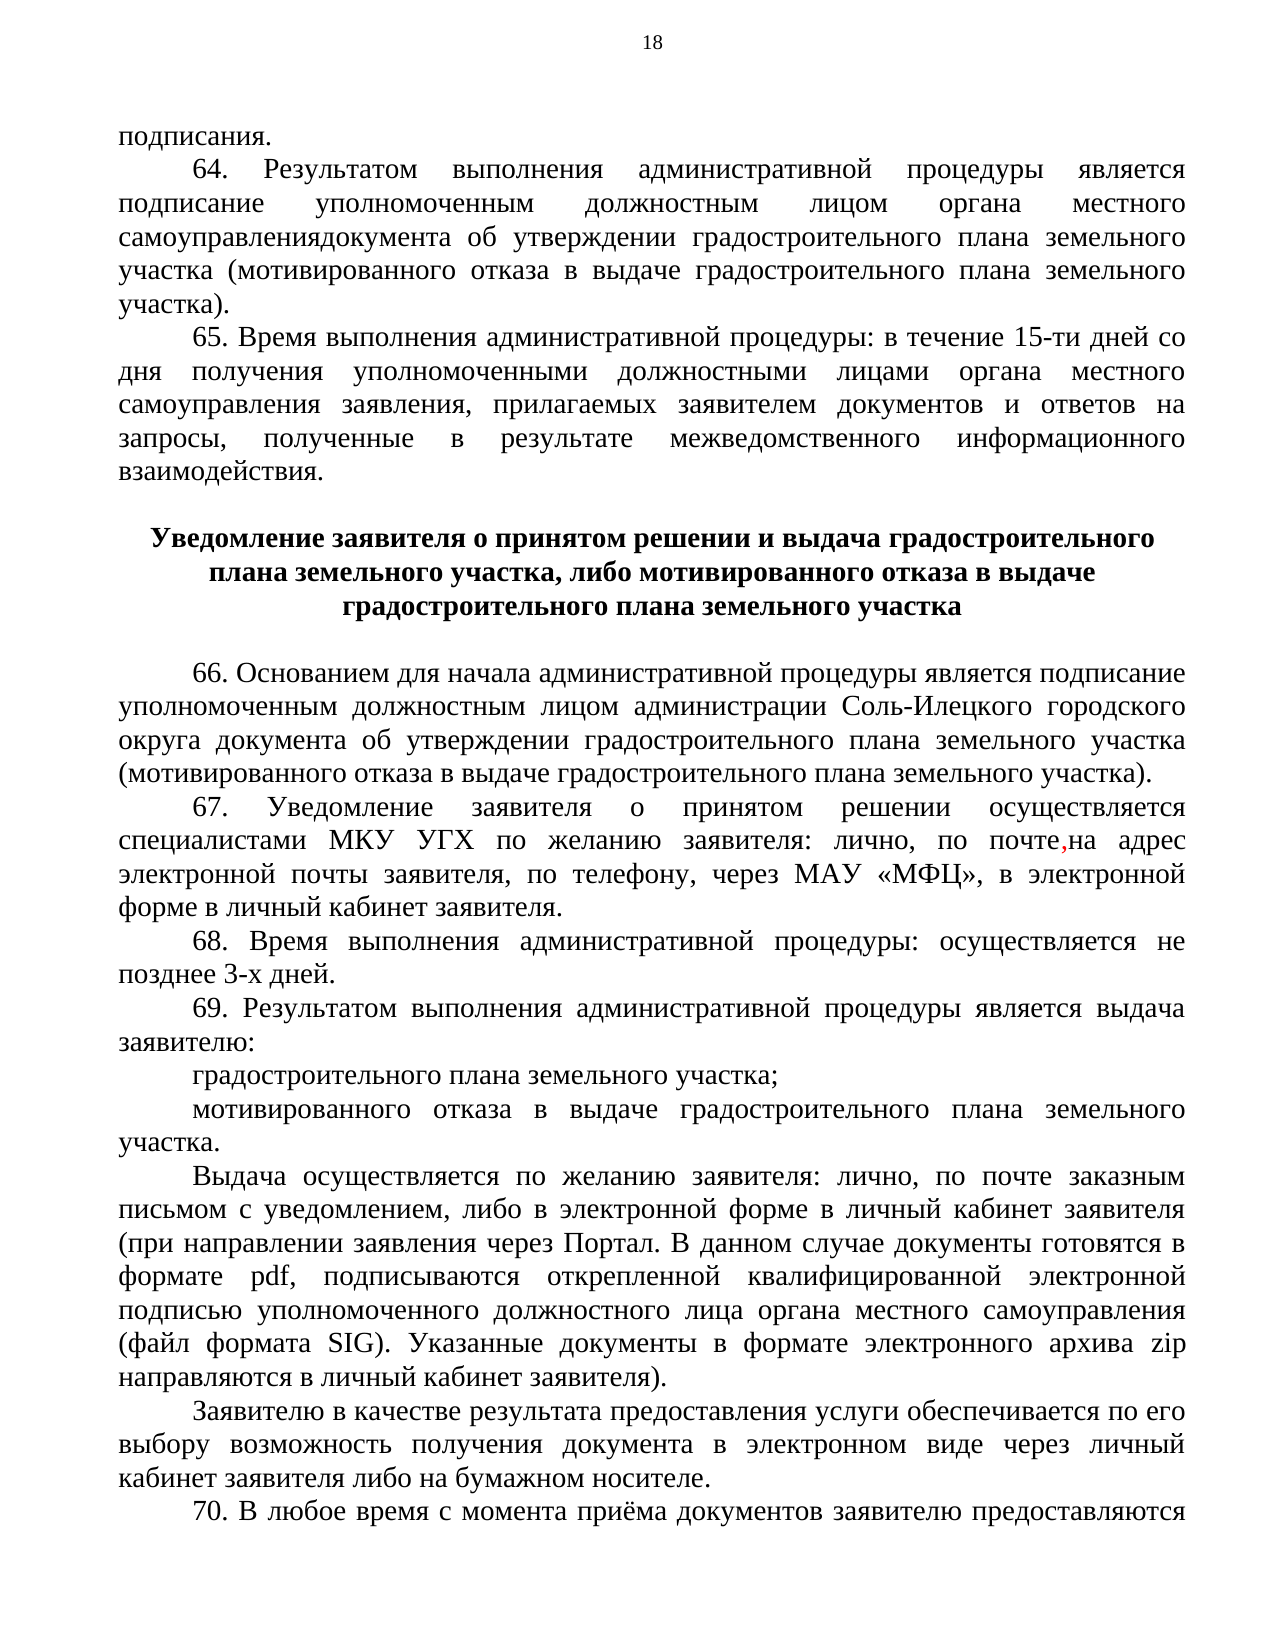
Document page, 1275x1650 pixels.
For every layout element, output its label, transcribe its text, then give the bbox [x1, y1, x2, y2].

text Уведомление заявителя о принятом решении и выдача градостроительного плана земельного участка, либо мотивированного отказа в выдаче [118, 521, 1186, 588]
text Выдача осуществляется по желанию заявителя: лично, по почте заказным письмом с уведомлением, либо в электронной форме в личный кабинет заявителя (при направлении заявления через Портал. В данном случае документы готовятся в формате pdf, подписываются открепленной квалифицированной электронной подписью уполномоченного должностного лица органа местного самоуправления (файл формата SIG). Указанные документы в формате электронного архива zip направляются в личный кабинет заявителя). [118, 1158, 1186, 1393]
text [118, 118, 1186, 152]
text 68. Время выполнения административной процедуры: осуществляется не позднее 3-х дней. [118, 923, 1186, 990]
text Заявителю в качестве результата предоставления услуги обеспечивается по его выбору возможность получения документа в электронном виде через личный кабинет заявителя либо на бумажном носителе. [118, 1393, 1186, 1493]
text 67. Уведомление заявителя о принятом решении осуществляется специалистами МКУ УГХ по желанию заявителя: лично, по почте,на адрес электронной почты заявителя, по телефону, через МАУ «МФЦ», в электронной форме в личный кабинет заявителя. [118, 789, 1186, 923]
text градостроительного плана земельного участка; [118, 1057, 1186, 1091]
text 65. Время выполнения административной процедуры: в течение 15-ти дней со дня получения уполномоченными должностными лицами органа местного самоуправления заявления, прилагаемых заявителем документов и ответов на запросы, полученные в результате межведомственного информационного взаимодействия. [118, 319, 1186, 487]
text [118, 1493, 1186, 1527]
text 69. Результатом выполнения административной процедуры является выдача заявителю: [118, 990, 1186, 1057]
text градостроительного плана земельного участка [118, 588, 1186, 621]
text мотивированного отказа в выдаче градостроительного плана земельного участка. [118, 1091, 1186, 1158]
text 64. Результатом выполнения административной процедуры является подписание уполномоченным должностным лицом органа местного самоуправлениядокумента об утверждении градостроительного плана земельного участка (мотивированного отказа в выдаче градостроительного плана земельного участка). [118, 152, 1186, 319]
text 66. Основанием для начала административной процедуры является подписание уполномоченным должностным лицом администрации Соль-Илецкого городского округа документа об утверждении градостроительного плана земельного участка (мотивированного отказа в выдаче градостроительного плана земельного участка). [118, 655, 1186, 789]
